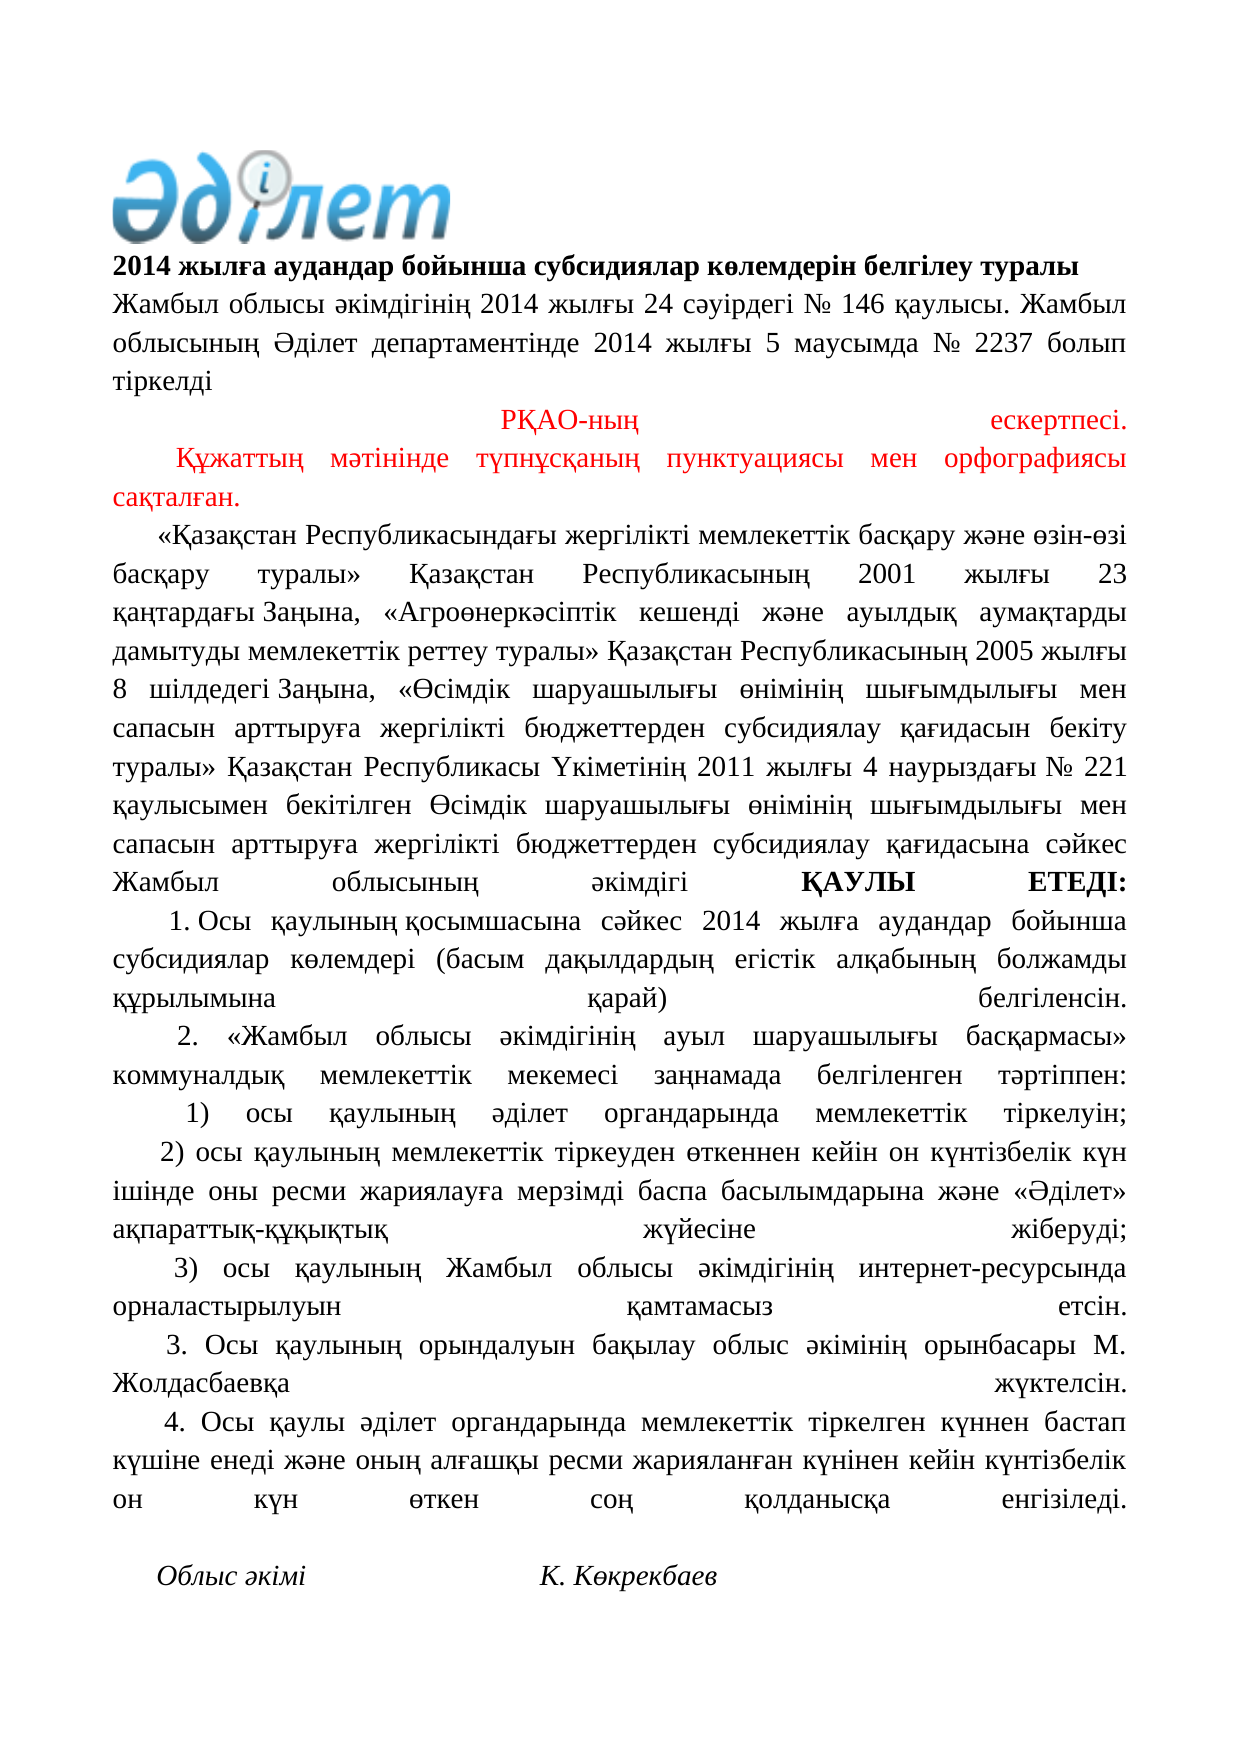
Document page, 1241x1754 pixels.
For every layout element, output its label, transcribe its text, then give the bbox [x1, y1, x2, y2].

text Жамбыл облысы әкімдігінің 2014 жылғы 24 сәуірдегі № 146 қаулысы. Жамбыл облысының Әділет департаментінде 2014 жылғы 5 маусымда № 2237 болып тіркелді [112, 286, 1128, 397]
picture [112, 150, 451, 244]
text 2014 жылға аудандар бойынша субсидиялар көлемдерін белгілеу туралы [112, 248, 1128, 281]
text «Қазақстан Республикасындағы жергілікті мемлекеттік басқару және өзін-өзі басқару туралы» Қазақстан Республикасының 2001 жылғы 23 қаңтардағы Заңына, «Агроөнеркәсіптік кешенді және ауылдық аумақтарды дамытуды мемлекеттік реттеу туралы» Қазақстан Республикасының 2005 жылғы 8 шілдедегі Заңына, «Өсімдік шаруашылығы өнімінің шығымдылығы мен сапасын арттыруға жергілікті бюджеттерден субсидиялау қағидасын бекіту туралы» Қазақстан Республикасы Үкіметінің 2011 жылғы 4 наурыздағы № 221 қаулысымен бекітілген Өсімдік шаруашылығы өнiмiнiң шығымдылығы мен сапасын арттыруға жергiлiктi бюджеттерден субсидиялау қағидасына сәйкес Жамбыл облысының әкімдігі ҚАУЛЫ ЕТЕДІ: 1. Осы қаулының қосымшасына сәйкес 2014 жылға аудандар бойынша субсидиялар көлемдері (басым дақылдардың егістік алқабының болжамды құрылымына қарай) белгіленсін. 2. «Жамбыл облысы әкімдігінің ауыл шаруашылығы басқармасы» коммуналдық мемлекеттік мекемесі заңнамада белгіленген тәртіппен: 1) осы қаулының әділет органдарында мемлекеттік тіркелуін; 2) осы қаулының мемлекеттік тіркеуден өткеннен кейін он күнтізбелік күн ішінде оны ресми жариялауға мерзімді баспа басылымдарына және «Әділет» ақпараттық-құқықтық жүйесіне жіберуді; 3) осы қаулының Жамбыл облысы әкімдігінің интернет-ресурсында орналастырылуын қамтамасыз етсін. 3. Осы қаулының орындалуын бақылау облыс әкімінің орынбасары М. Жолдасбаевқа жүктелсін. 4. Осы қаулы әділет органдарында мемлекеттiк тiркелген күннен бастап күшiне енедi және оның алғашқы ресми жарияланған күнінен кейін күнтізбелік он күн өткен соң қолданысқа енгізіледі. Облыс әкімі К. Көкрекбаев [112, 517, 1128, 1592]
text РҚАО-ның ескертпесі. Құжаттың мәтінінде түпнұсқаның пунктуациясы мен орфографиясы сақталған. [112, 402, 1128, 512]
